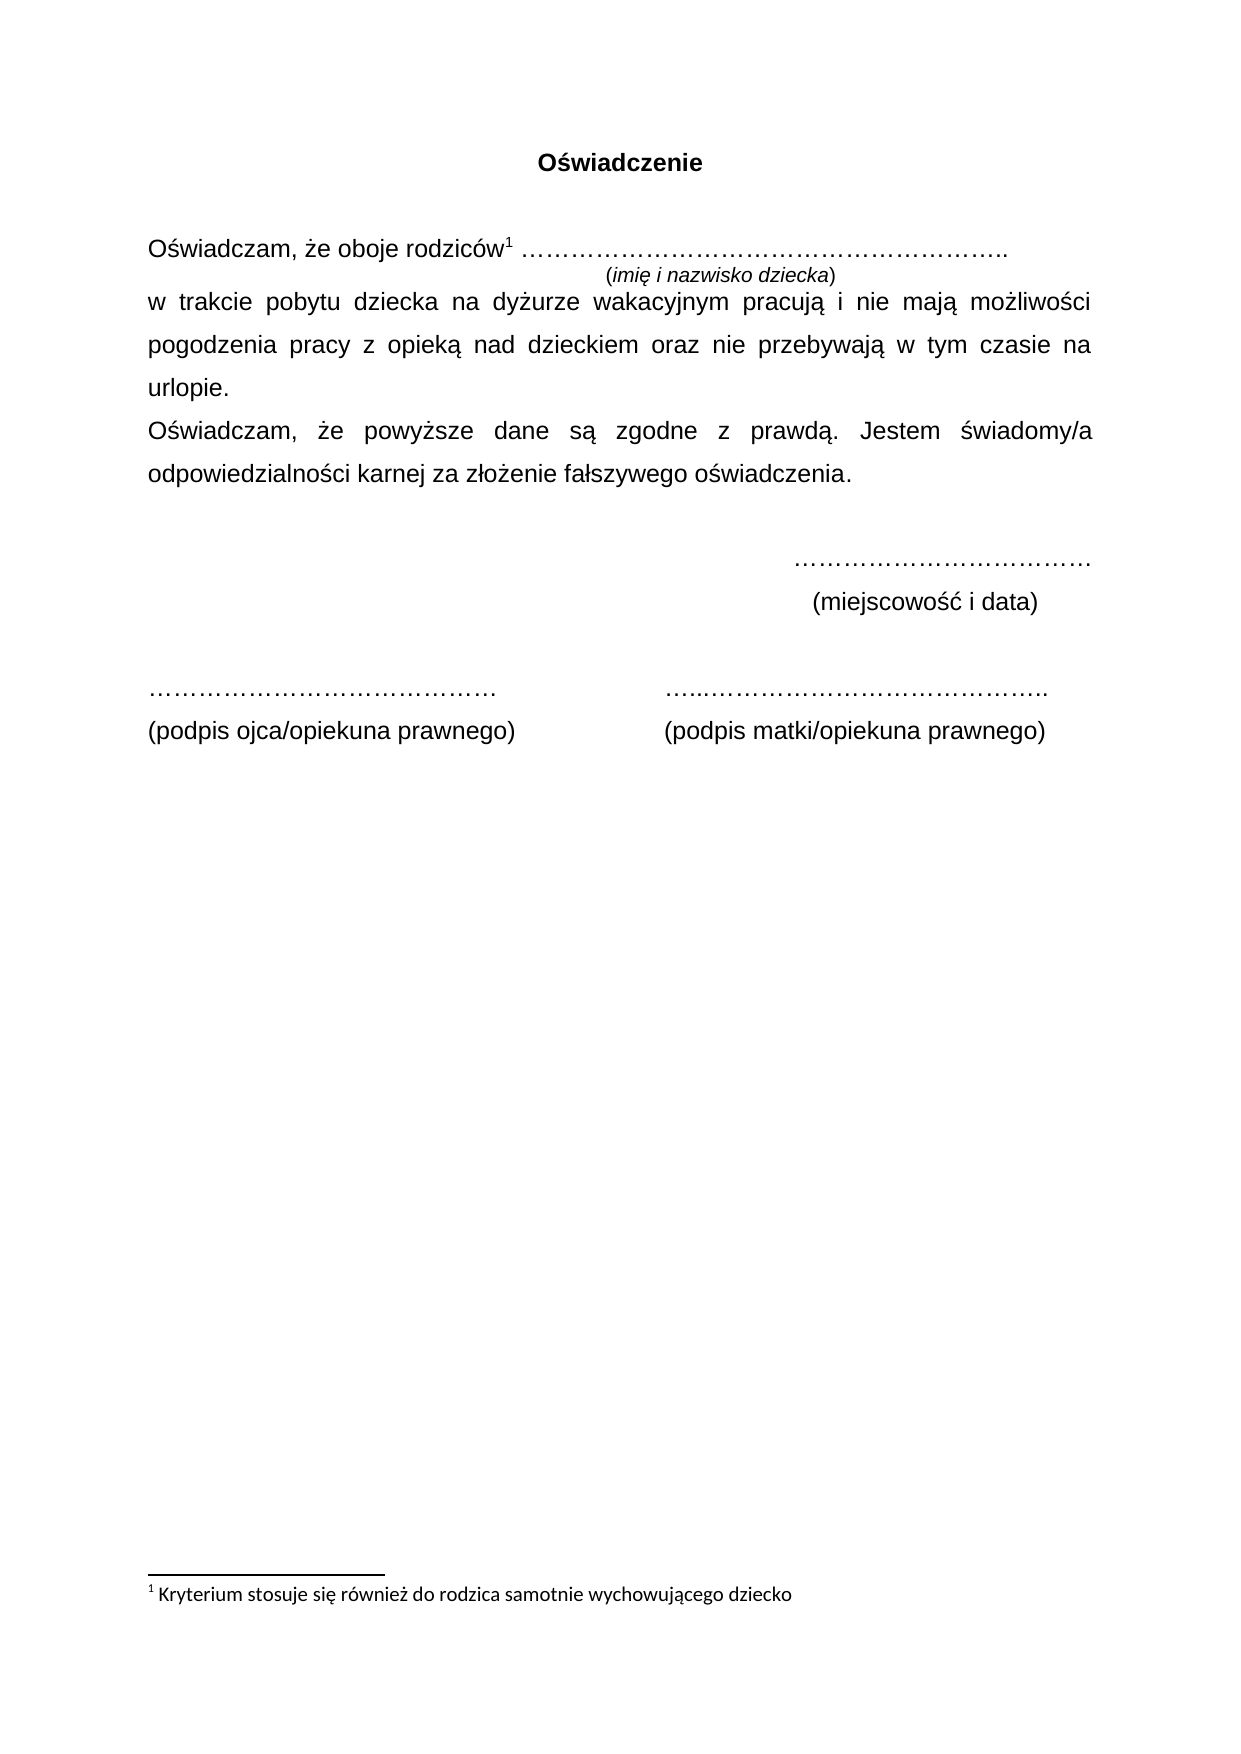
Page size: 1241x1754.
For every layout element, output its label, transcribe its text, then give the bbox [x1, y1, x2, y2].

text ……………………………… [369, 543, 1093, 572]
text Oświadczenie [148, 148, 1093, 176]
text (imię i nazwisko dziecka) [148, 263, 1093, 287]
text Oświadczam, że powyższe dane są zgodne z prawdą. Jestem świadomy/a odpowiedzialności karnej za złożenie fałszywego oświadczenia. [148, 416, 1093, 488]
text (podpis ojca/opiekuna prawnego) (podpis matki/opiekuna prawnego) [148, 716, 1093, 745]
text Oświadczam, że oboje rodziców ………………………………………………….. [148, 234, 1093, 263]
text …………………………………… …...………………………………….. [148, 673, 1093, 702]
text w trakcie pobytu dziecka na dyżurze wakacyjnym pracują i nie mają możliwości pogodzenia pracy z opieką nad dzieckiem oraz nie przebywają w tym czasie na urlopie. [148, 287, 1093, 402]
text (miejscowość i data) [148, 587, 1093, 615]
